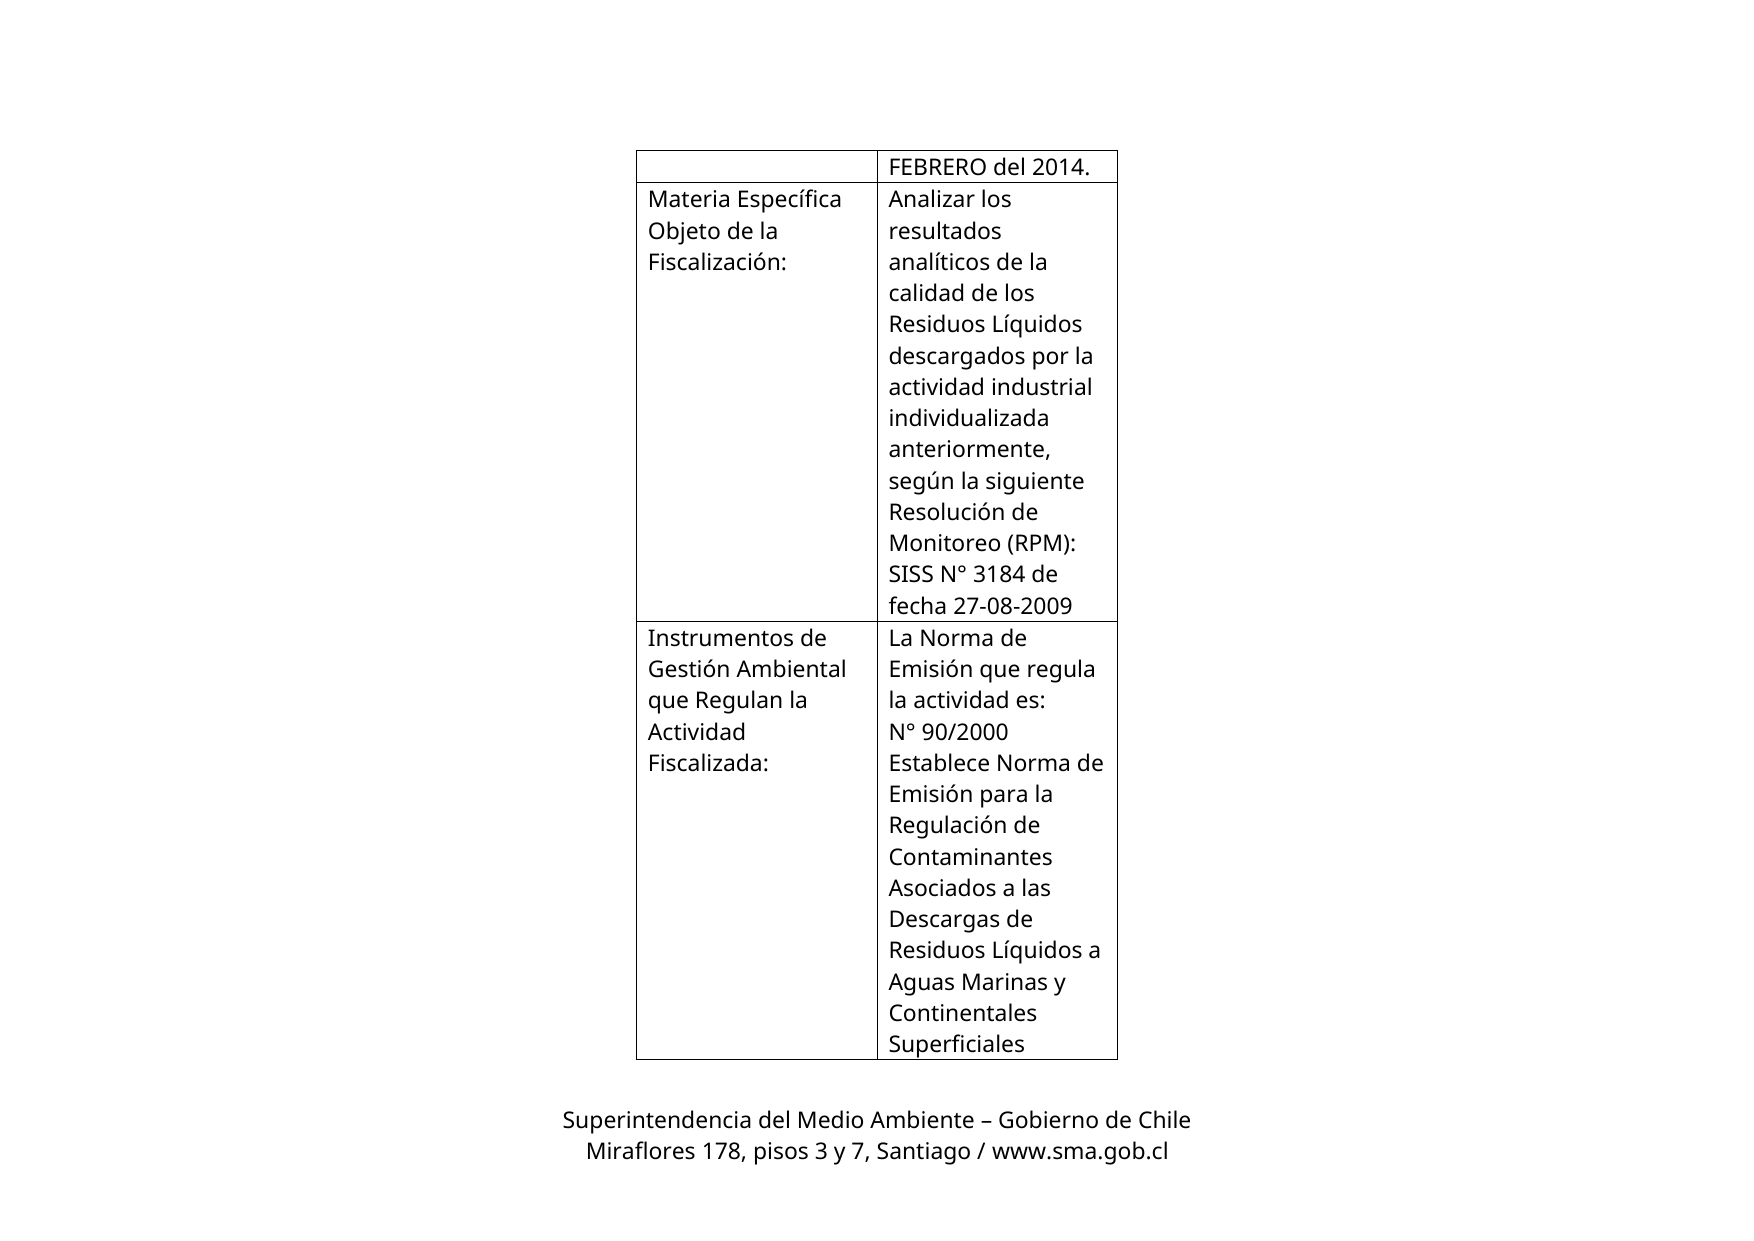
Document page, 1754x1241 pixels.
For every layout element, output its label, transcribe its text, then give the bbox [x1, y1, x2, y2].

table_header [637, 151, 877, 182]
table_cell Instrumentos de Gestión Ambiental que Regulan la Actividad Fiscalizada: [637, 622, 877, 1059]
table_cell La Norma de Emisión que regula la actividad es: N° 90/2000 Establece Norma de Emisión para la Regulación de Contaminantes Asociados a las Descargas de Residuos Líquidos a Aguas Marinas y Continentales Superficiales [878, 622, 1117, 1059]
table_cell Materia Específica Objeto de la Fiscalización: [637, 183, 877, 621]
table_cell Analizar los resultados analíticos de la calidad de los Residuos Líquidos descargados por la actividad industrial individualizada anteriormente, según la siguiente Resolución de Monitoreo (RPM): SISS N° 3184 de fecha 27-08-2009 [878, 183, 1117, 621]
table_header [878, 151, 1117, 182]
